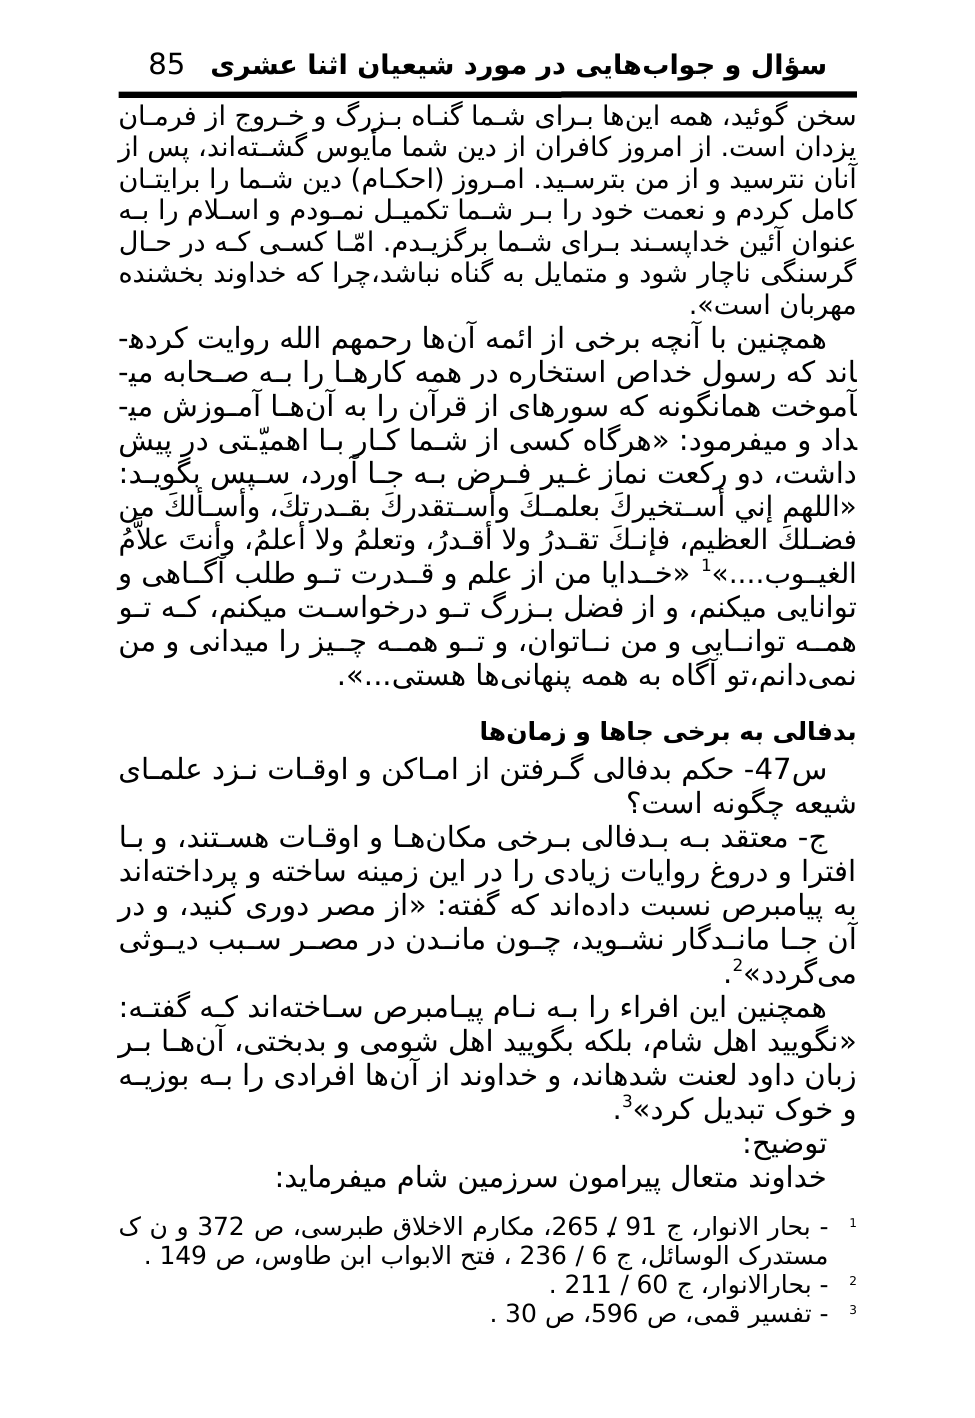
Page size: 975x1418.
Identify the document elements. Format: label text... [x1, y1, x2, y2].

text س47- حکم بدفالی گرفتن از اماکن و اوقات نزد علمای شیعه چگونه است؟ [118, 752, 857, 820]
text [118, 100, 857, 321]
text ج- معتقد به بدفالی برخی مکان‌ها و اوقات هستند، و با افترا و دروغ روایات زیادی را در این زمینه ساخته و پرداخته‌اند به پیامبرص نسبت داده‌اند که گفته: «از مصر دوری کنید، و در آن جا ماندگار نشوید، چون ماندن در مصر سبب دیوثی می‌گردد». [118, 820, 857, 990]
text توضیح: [118, 1126, 857, 1160]
text بدفالی به برخی جاها و زمان‌ها [118, 717, 857, 746]
text خداوند متعال پیرامون سرزمین شام میفرماید: [118, 1160, 857, 1194]
text همچنین این افراء را به نام پیامبرص ساخته‌اند که گفته: «نگویید اهل شام، بلکه بگویید اهل شومی و بدبختی، آن‌ها بر زبان داود لعنت شدهاند، و خداوند از آن‌ها افرادی را به بوزیه و خوک تبدیل کرد». [118, 990, 857, 1126]
text همچنین با آنچه برخی از ائمه آن‌ها رحمهم الله روایت کردهاند که رسول خداص استخاره در همه کارها را به صحابه میآموخت همانگونه که سورهای از قرآن را به آن‌ها آموزش میداد و میفرمود: «هرگاه کسی از شما کار با اهمیّتی در پیش داشت، دو رکعت نماز غیر فرض به جا آورد، سپس بگوید: «اللهم إني أستخيركَ بعلمكَ وأستقدركَ بقدرتكَ، وأسألكَ من فضلكَ العظيم، فإنكَ تقدرُ ولا أقدرُ، وتعلمُ ولا أعلمُ، وأنتَ علاَّمُ الغيوب....» «خدایا من از علم و قدرت تو طلب آگاهی و توانایی میکنم، و از فضل بزرگ تو درخواست میکنم، که تو همه توانایی و من ناتوان، و تو همه چیز را میدانی و من نمی‌دانم،تو آگاه به همه پنهانی‌ها هستی...». [118, 321, 857, 692]
